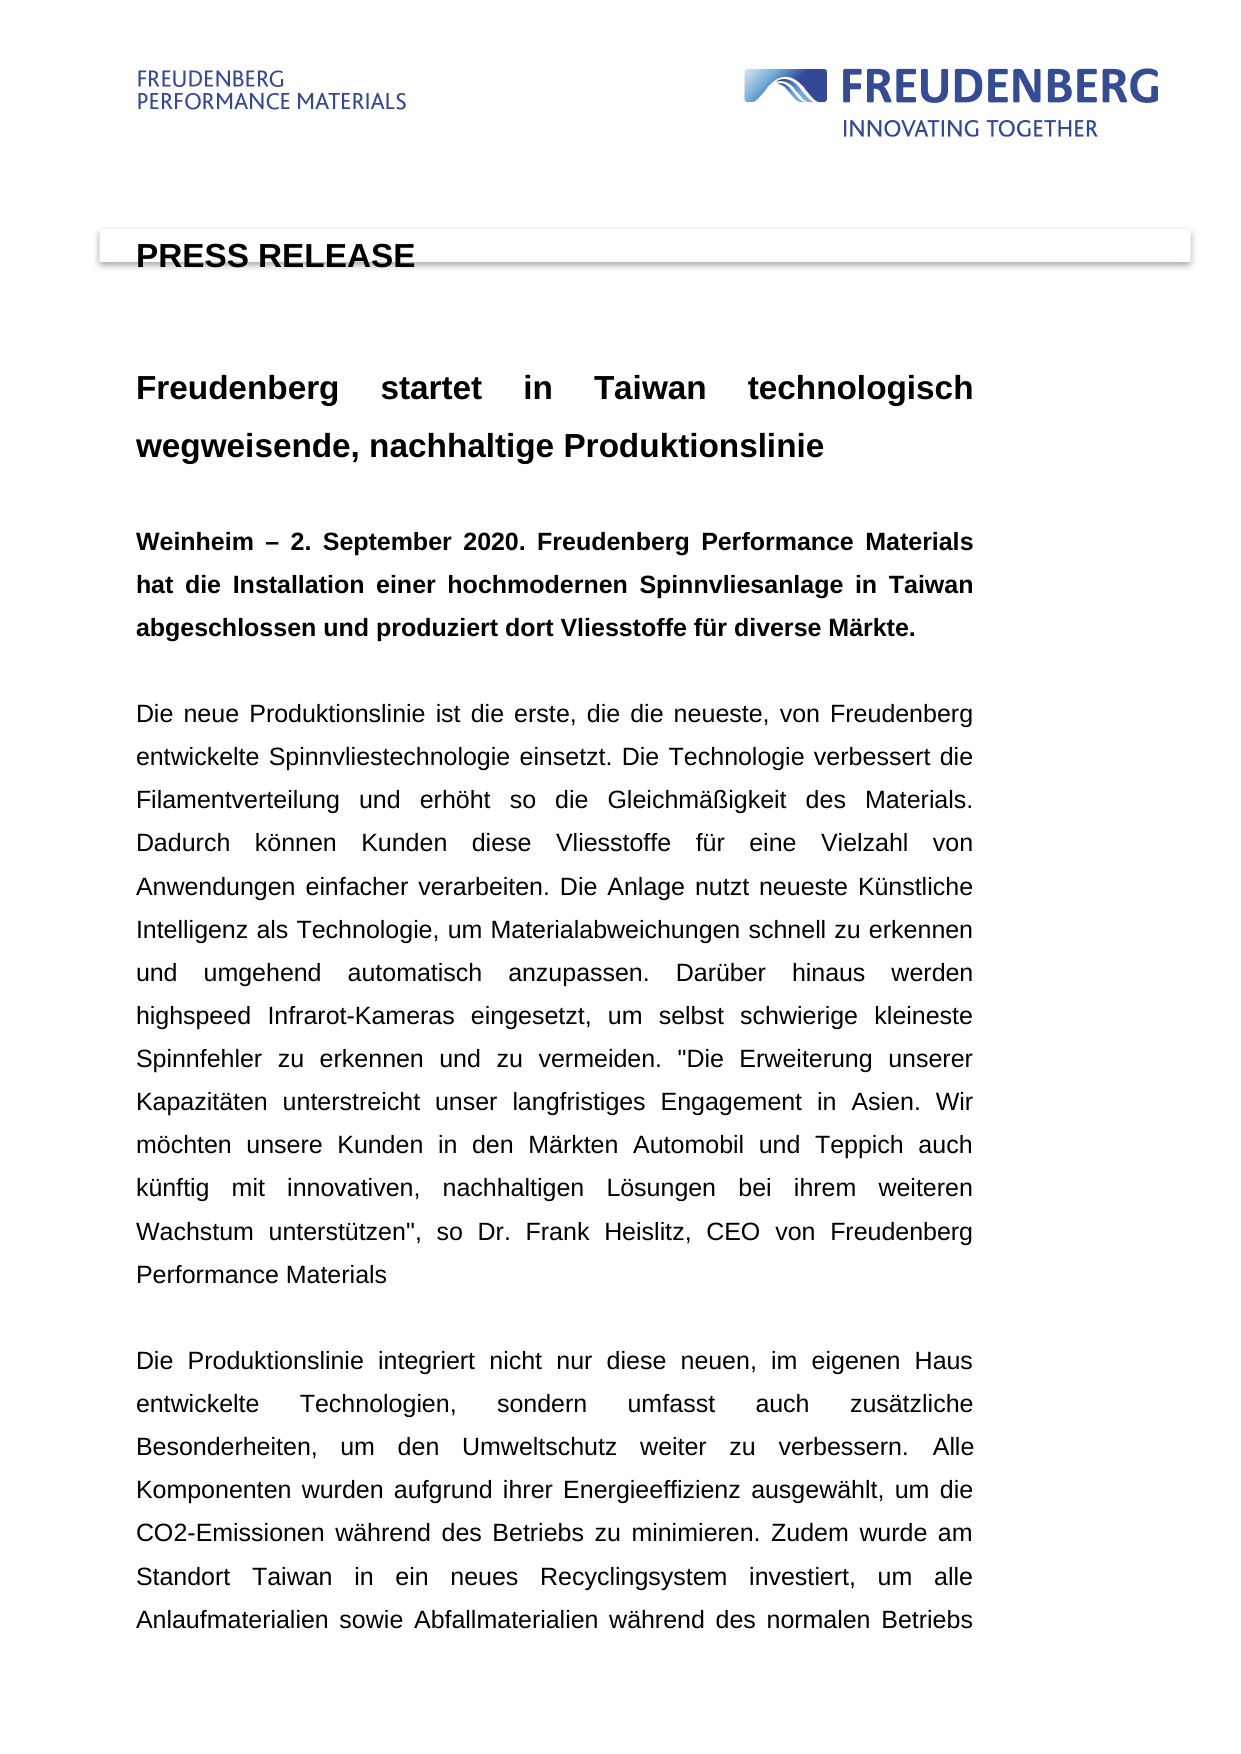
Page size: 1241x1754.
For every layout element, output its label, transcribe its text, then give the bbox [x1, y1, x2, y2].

picture [0, 0, 1241, 178]
text PRESS RELEASE [136, 236, 974, 275]
text Weinheim – 2. September 2020. Freudenberg Performance Materials hat die Installation einer hochmodernen Spinnvliesanlage in Taiwan abgeschlossen und produziert dort Vliesstoffe für diverse Märkte. [136, 526, 974, 641]
text Freudenberg startet in Taiwan technologisch wegweisende, nachhaltige Produktionslinie [136, 368, 974, 464]
text Die neue Produktionslinie ist die erste, die die neueste, von Freudenberg entwickelte Spinnvliestechnologie einsetzt. Die Technologie verbessert die Filamentverteilung und erhöht so die Gleichmäßigkeit des Materials. Dadurch können Kunden diese Vliesstoffe für eine Vielzahl von Anwendungen einfacher verarbeiten. Die Anlage nutzt neueste Künstliche Intelligenz als Technologie, um Materialabweichungen schnell zu erkennen und umgehend automatisch anzupassen. Darüber hinaus werden highspeed Infrarot-Kameras eingesetzt, um selbst schwierige kleineste Spinnfehler zu erkennen und zu vermeiden. "Die Erweiterung unserer Kapazitäten unterstreicht unser langfristiges Engagement in Asien. Wir möchten unsere Kunden in den Märkten Automobil und Teppich auch künftig mit innovativen, nachhaltigen Lösungen bei ihrem weiteren Wachstum unterstützen", so Dr. Frank Heislitz, CEO von Freudenberg Performance Materials [136, 699, 974, 1288]
